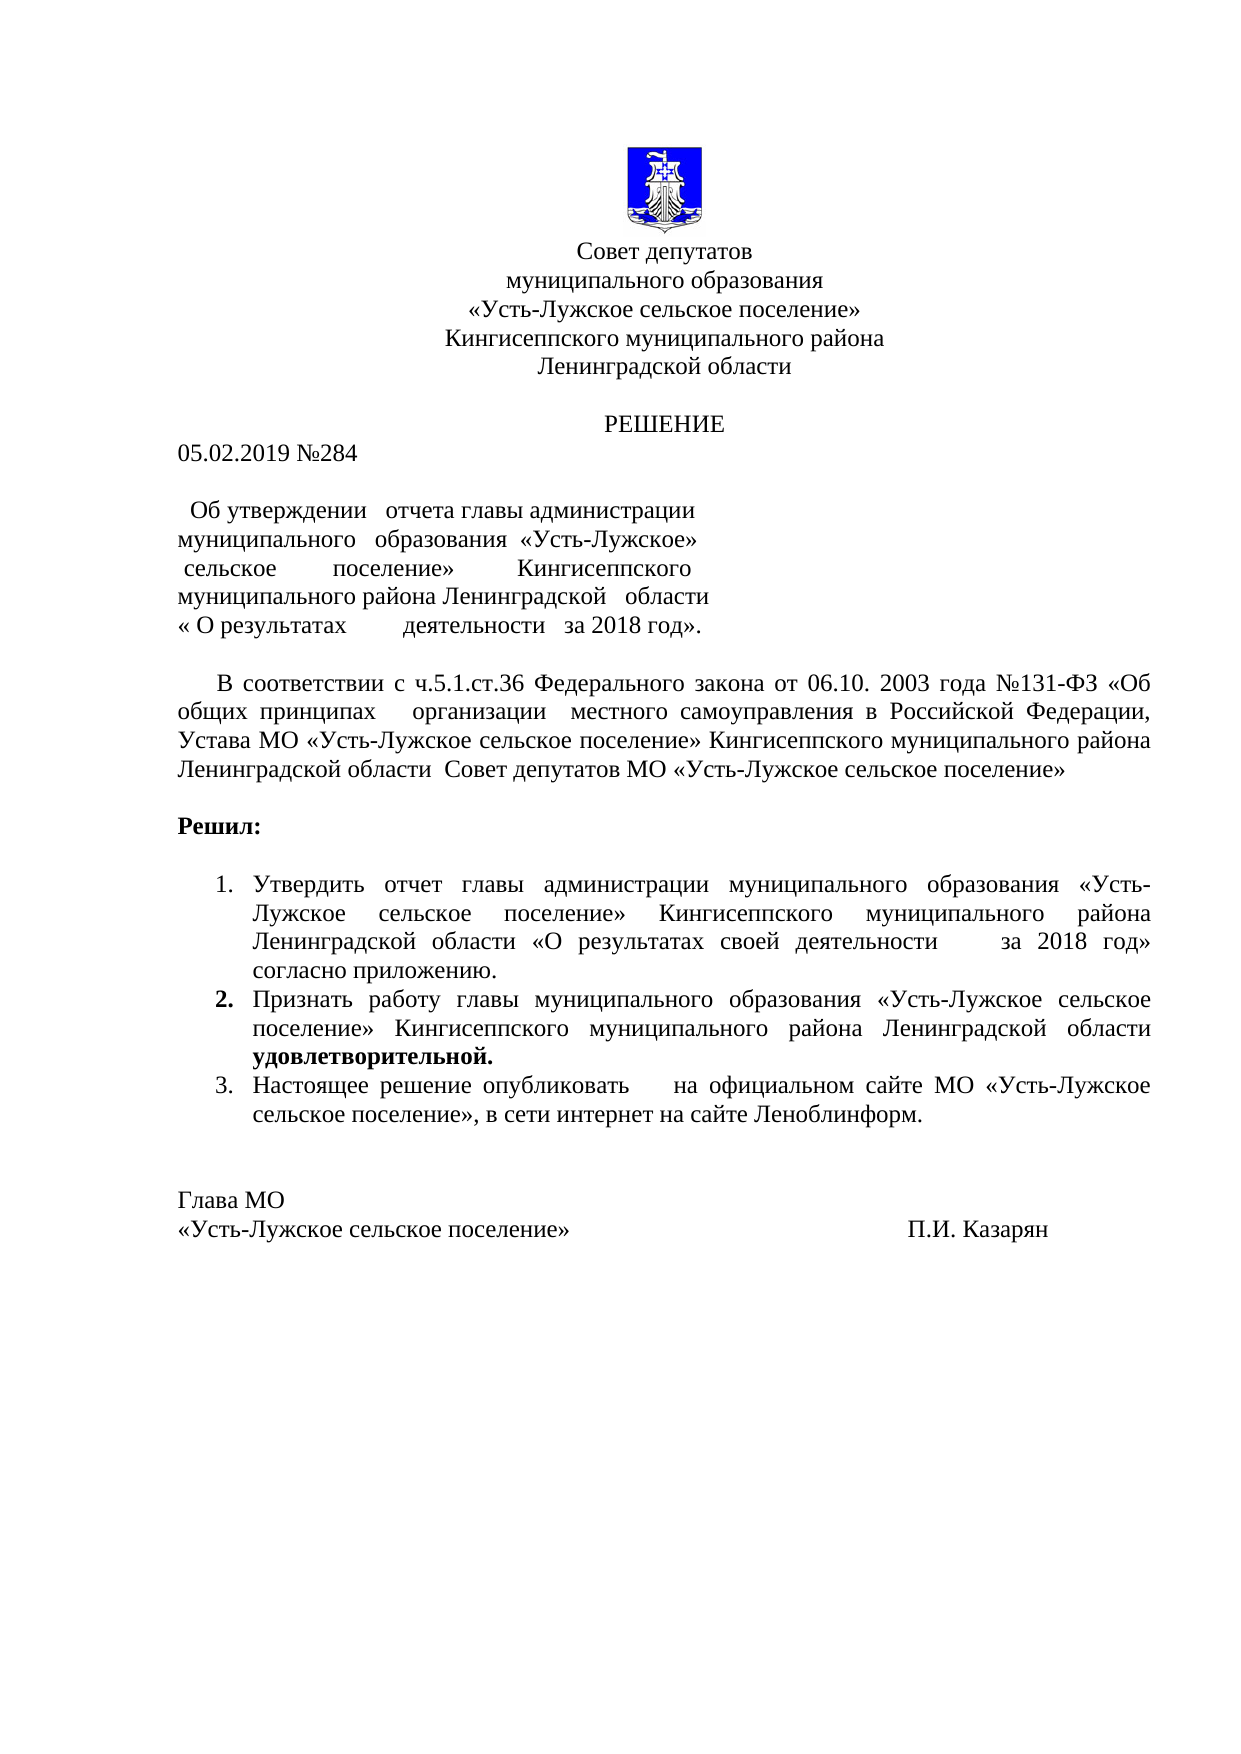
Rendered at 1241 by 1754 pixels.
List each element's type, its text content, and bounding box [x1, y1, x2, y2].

text «Усть-Лужское сельское поселение» [177, 294, 1152, 323]
text Об утверждении отчета главы администрации [177, 495, 1152, 524]
picture [620, 143, 709, 237]
text РЕШЕНИЕ [177, 409, 1152, 438]
list Утвердить отчет главы администрации муниципального образования «Усть-Лужское сельское поселение» Кингисеппского муниципального района Ленинградской области «О результатах своей деятельности за 2018 год» согласно приложению. [215, 869, 1152, 984]
text сельское поселение» Кингисеппского [177, 553, 1152, 581]
text 05.02.2019 №284 [177, 438, 1152, 466]
text Совет депутатов [177, 236, 1152, 265]
text Кингисеппского муниципального района [177, 323, 1152, 351]
text « О результатах деятельности за 2018 год». [177, 610, 1152, 639]
list Настоящее решение опубликовать на официальном сайте МО «Усть-Лужское сельское поселение», в сети интернет на сайте Леноблинформ. [215, 1070, 1152, 1128]
text «Усть-Лужское сельское поселение» П.И. Казарян [177, 1214, 1152, 1243]
text Решил: [177, 811, 1152, 840]
text Ленинградской области [177, 351, 1152, 380]
text муниципального образования [177, 265, 1152, 294]
text Глава МО [177, 1185, 1152, 1214]
list Признать работу главы муниципального образования «Усть-Лужское сельское поселение» Кингисеппского муниципального района Ленинградской области удовлетворительной. [215, 984, 1152, 1070]
text муниципального образования «Усть-Лужское» [177, 524, 1152, 553]
text В соответствии с ч.5.1.ст.36 Федерального закона от 06.10. 2003 года №131-ФЗ «Об общих принципах организации местного самоуправления в Российской Федерации, Устава МО «Усть-Лужское сельское поселение» Кингисеппского муниципального района Ленинградской области Совет депутатов МО «Усть-Лужское сельское поселение» [177, 668, 1152, 783]
text муниципального района Ленинградской области [177, 581, 1152, 610]
